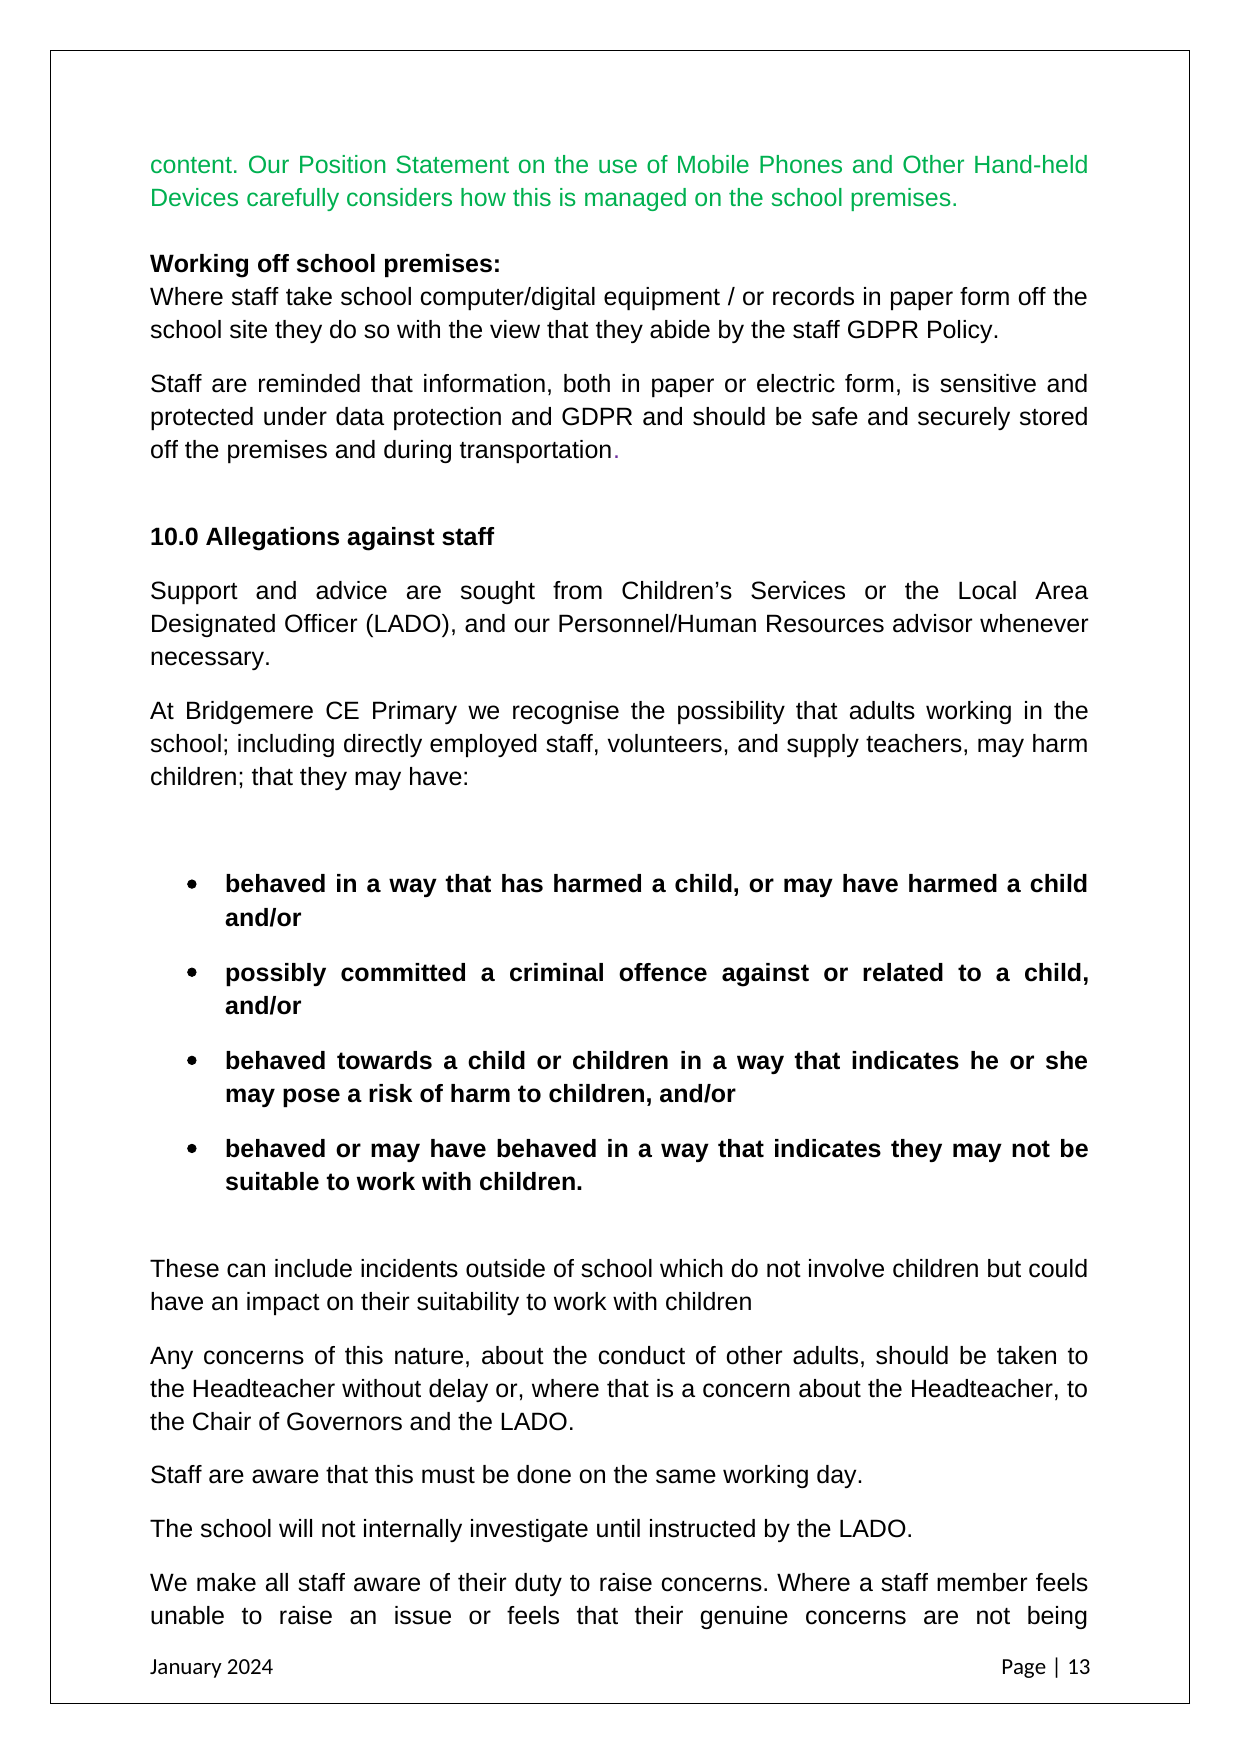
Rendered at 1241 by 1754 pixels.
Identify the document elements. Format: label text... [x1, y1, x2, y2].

text Where staff take school computer/digital equipment / or records in paper form off the school site they do so with the view that they abide by the staff GDPR Policy. [150, 282, 1090, 344]
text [150, 1568, 1090, 1630]
text These can include incidents outside of school which do not involve children but could have an impact on their suitability to work with children [150, 1254, 1090, 1316]
list behaved towards a child or children in a way that indicates he or she may pose a risk of harm to children, and/or [187, 1046, 1090, 1107]
text Any concerns of this nature, about the conduct of other adults, should be taken to the Headteacher without delay or, where that is a concern about the Headteacher, to the Chair of Governors and the LADO. [150, 1341, 1090, 1435]
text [150, 150, 1090, 212]
text 10.0 Allegations against staff [150, 522, 1090, 551]
list behaved or may have behaved in a way that indicates they may not be suitable to work with children. [187, 1134, 1090, 1196]
list possibly committed a criminal offence against or related to a child, and/or [187, 957, 1090, 1019]
text Staff are reminded that information, both in paper or electric form, is sensitive and protected under data protection and GDPR and should be safe and securely stored off the premises and during transportation. [150, 369, 1090, 464]
text Staff are aware that this must be done on the same working day. [150, 1461, 1090, 1489]
text Working off school premises: [150, 249, 1090, 278]
text Support and advice are sought from Children’s Services or the Local Area Designated Officer (LADO), and our Personnel/Human Resources advisor whenever necessary. [150, 576, 1090, 671]
text The school will not internally investigate until instructed by the LADO. [150, 1514, 1090, 1543]
list behaved in a way that has harmed a child, or may have harmed a child and/or [187, 869, 1090, 931]
text At Bridgemere CE Primary we recognise the possibility that adults working in the school; including directly employed staff, volunteers, and supply teachers, may harm children; that they may have: [150, 696, 1090, 790]
